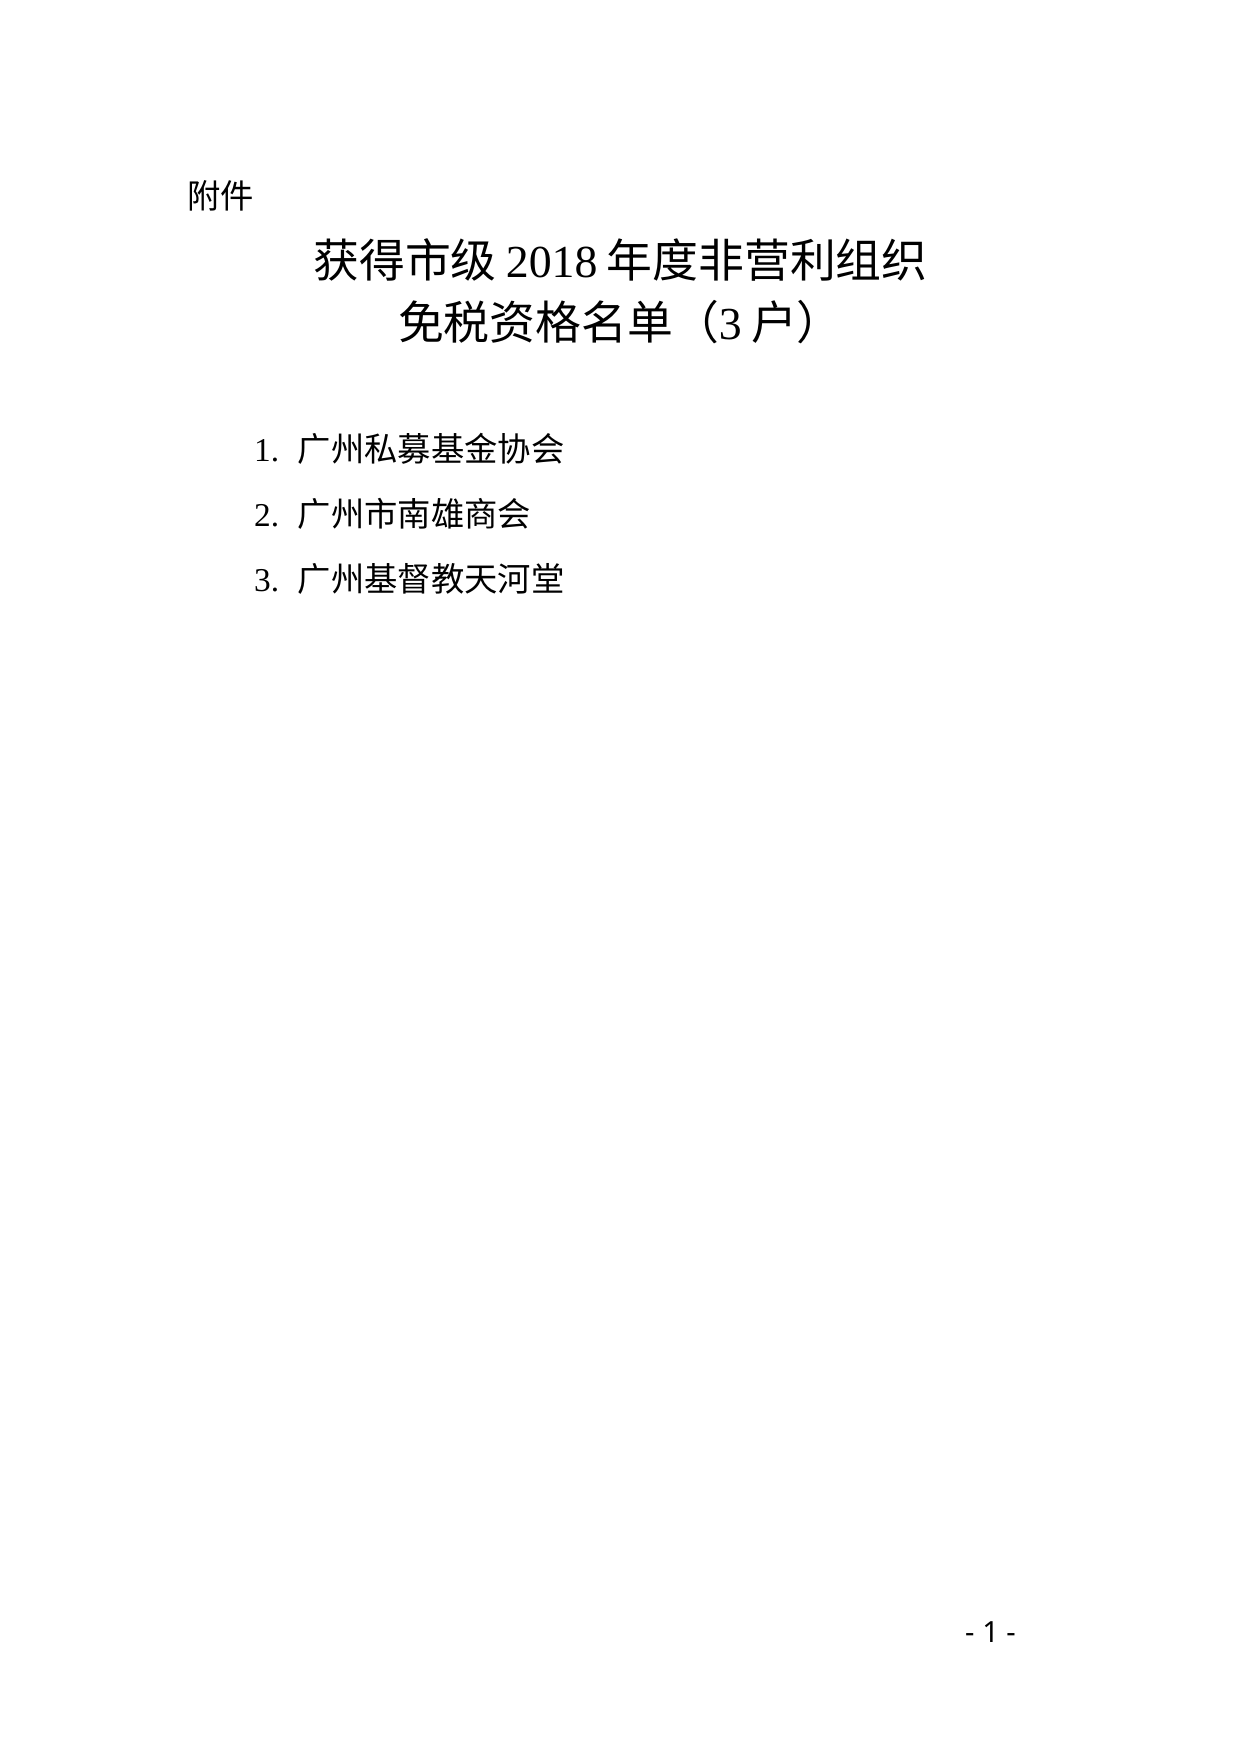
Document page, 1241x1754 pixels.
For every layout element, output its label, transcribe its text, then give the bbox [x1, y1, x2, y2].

text 获得市级2018年度非营利组织 [187, 227, 1053, 289]
text 附件 [187, 162, 1053, 227]
list 广州基督教天河堂 [254, 544, 1053, 609]
text 免税资格名单（3户） [187, 289, 1053, 352]
list 广州私募基金协会 [254, 414, 1053, 479]
list 广州市南雄商会 [254, 479, 1053, 544]
